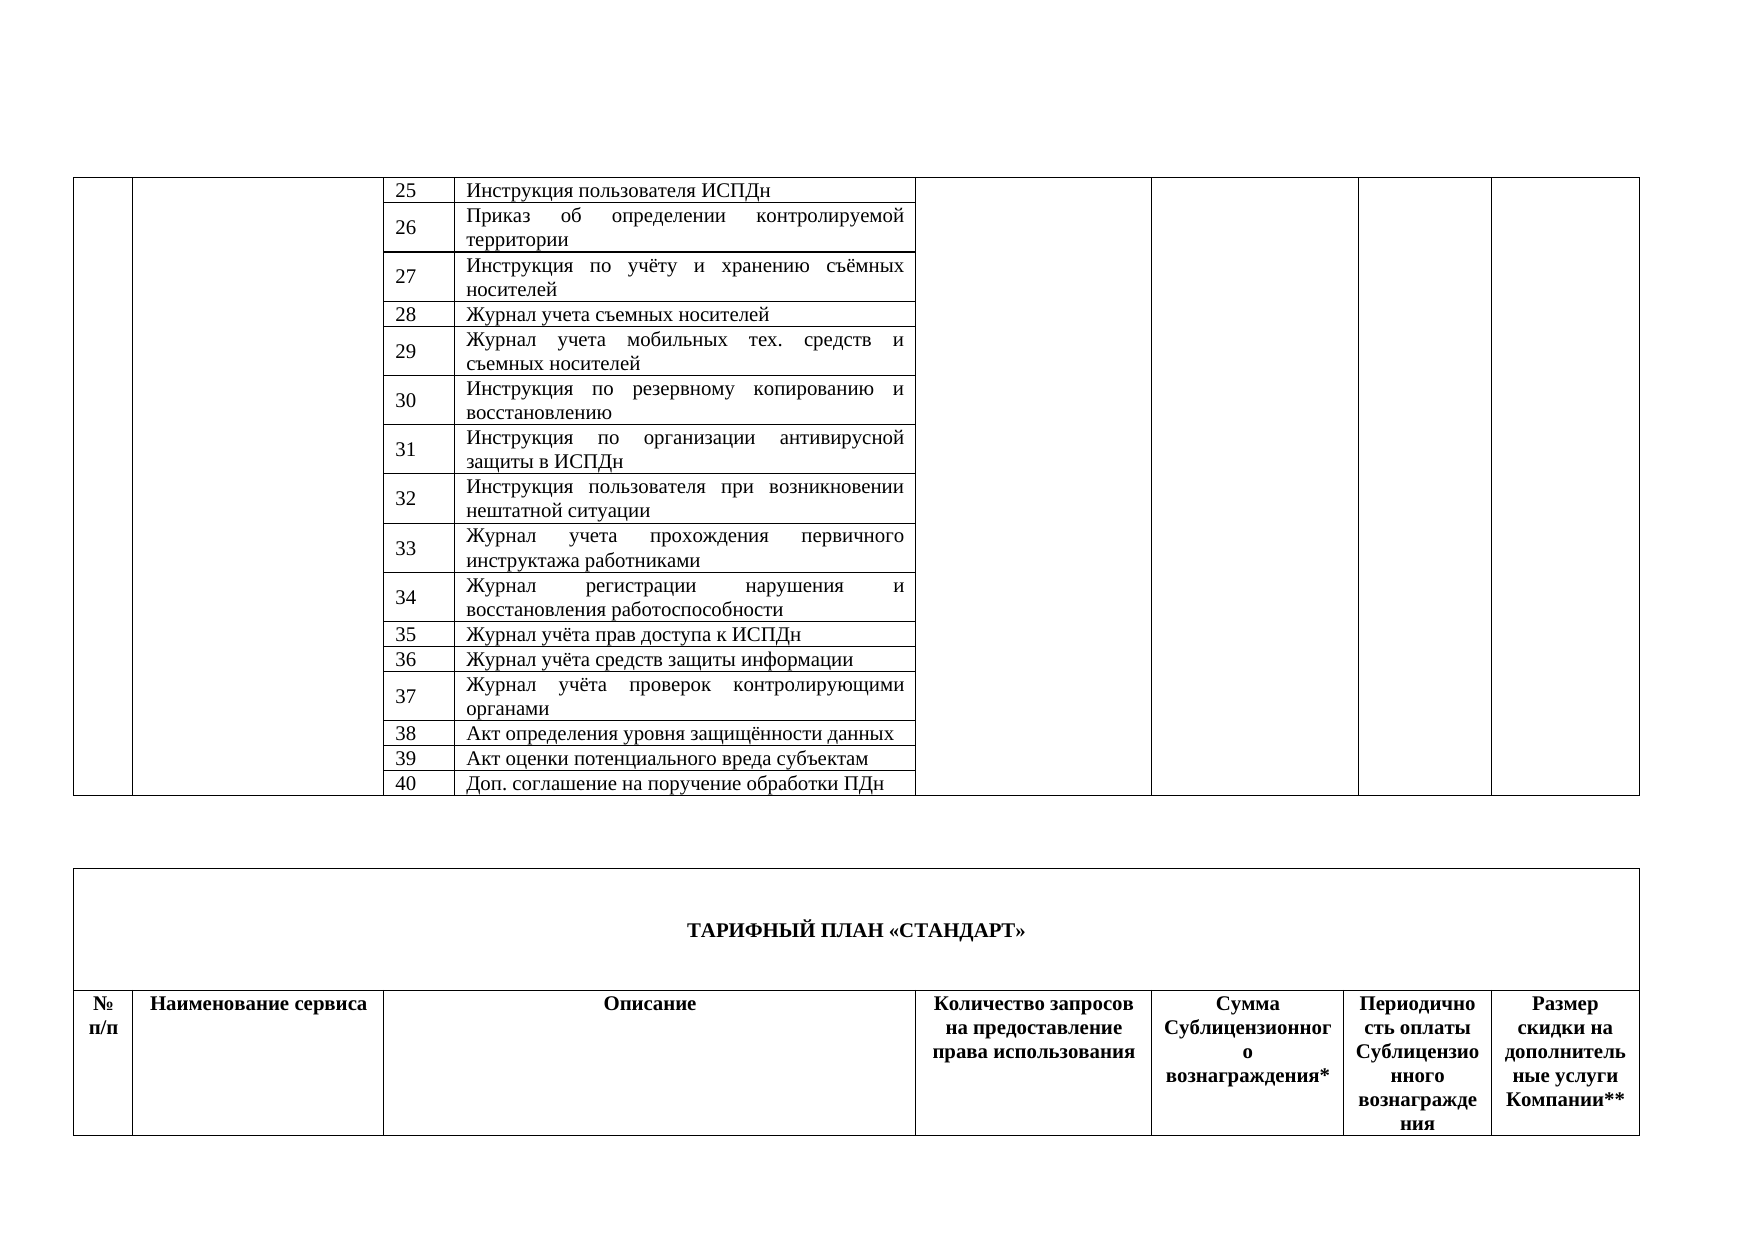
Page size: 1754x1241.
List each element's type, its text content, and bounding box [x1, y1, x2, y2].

table_cell 32 [384, 474, 454, 522]
table_cell 28 [384, 302, 454, 326]
table_cell Инструкция по организации антивирусной защиты в ИСПДн [455, 425, 915, 473]
table_cell 36 [384, 647, 454, 671]
table_cell 34 [384, 573, 454, 621]
table_cell 29 [384, 327, 454, 375]
table_cell Акт определения уровня защищённости данных [455, 721, 915, 745]
table_cell Журнал учёта средств защиты информации [455, 647, 915, 671]
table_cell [1344, 991, 1491, 1135]
table_cell № п/п [74, 991, 132, 1135]
table_header ТАРИФНЫЙ ПЛАН «СТАНДАРТ» [74, 869, 1639, 990]
table_cell Приказ об определении контролируемой территории [455, 203, 915, 251]
table_cell 35 [384, 622, 454, 646]
table_cell 40 [384, 771, 454, 795]
table_cell Журнал учёта проверок контролирующими органами [455, 672, 915, 720]
table_cell 31 [384, 425, 454, 473]
table_cell Инструкция по учёту и хранению съёмных носителей [455, 253, 915, 301]
table_cell Инструкция пользователя при возникновении нештатной ситуации [455, 474, 915, 522]
table_cell Журнал учета съемных носителей [455, 302, 915, 326]
table_cell 38 [384, 721, 454, 745]
table_cell Журнал учета мобильных тех. средств и съемных носителей [455, 327, 915, 375]
table_cell 27 [384, 253, 454, 301]
table_cell 39 [384, 746, 454, 770]
table_cell Журнал учёта прав доступа к ИСПДн [455, 622, 915, 646]
table_cell Инструкция пользователя ИСПДн [455, 178, 915, 202]
table_cell 37 [384, 672, 454, 720]
table_cell 26 [384, 203, 454, 251]
table_cell 30 [384, 376, 454, 424]
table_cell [1492, 991, 1639, 1135]
table_cell 25 [384, 178, 454, 202]
table_cell Акт оценки потенциального вреда субъектам [455, 746, 915, 770]
table_cell Описание [384, 991, 915, 1135]
table_cell Доп. соглашение на поручение обработки ПДн [455, 771, 915, 795]
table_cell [133, 991, 383, 1135]
table_cell Журнал регистрации нарушения и восстановления работоспособности [455, 573, 915, 621]
table_cell Инструкция по резервному копированию и восстановлению [455, 376, 915, 424]
table_cell Журнал учета прохождения первичного инструктажа работниками [455, 524, 915, 572]
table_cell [1152, 991, 1343, 1135]
table_cell 33 [384, 524, 454, 572]
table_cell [916, 991, 1151, 1135]
